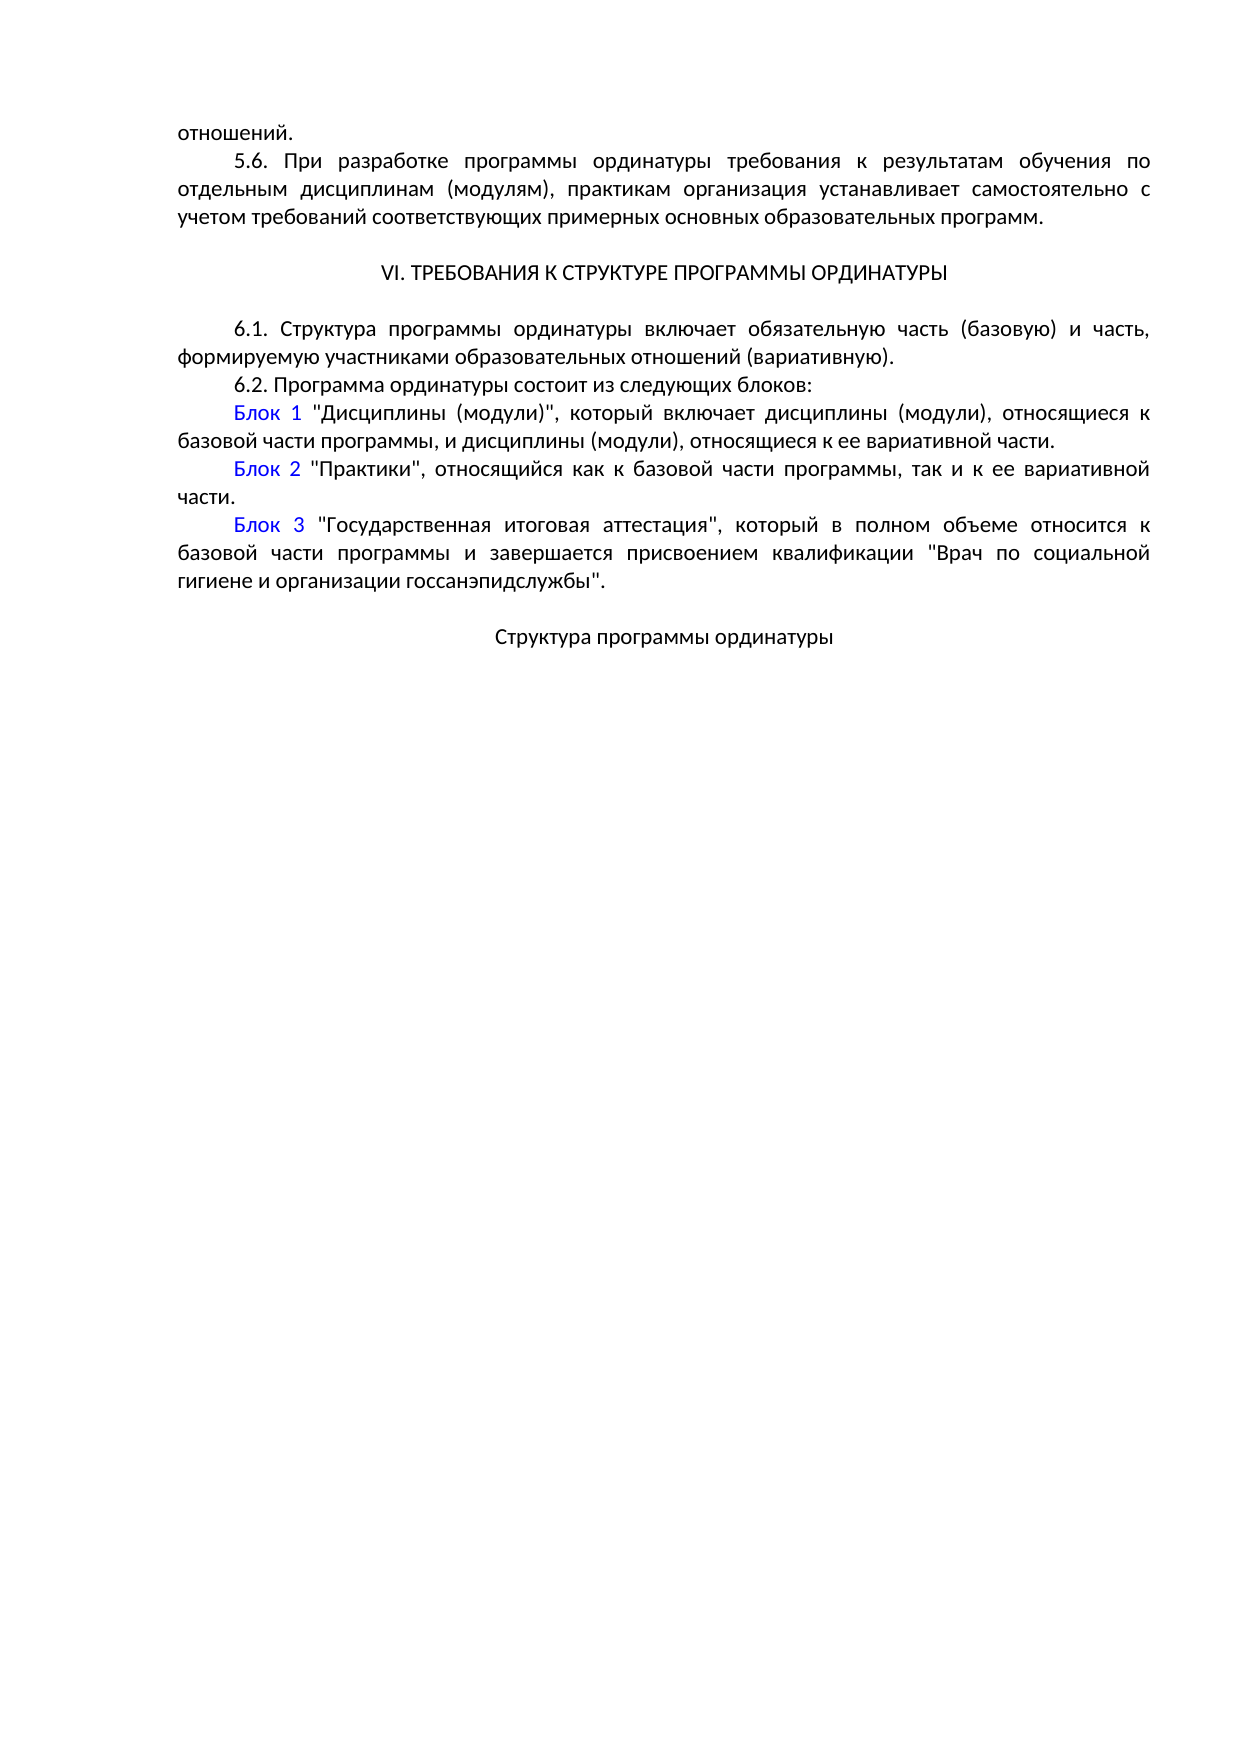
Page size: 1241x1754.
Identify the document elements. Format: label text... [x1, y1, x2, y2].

text Блок 3 "Государственная итоговая аттестация", который в полном объеме относится к базовой части программы и завершается присвоением квалификации "Врач по социальной гигиене и организации госсанэпидслужбы". [177, 510, 1152, 594]
text Блок 1 "Дисциплины (модули)", который включает дисциплины (модули), относящиеся к базовой части программы, и дисциплины (модули), относящиеся к ее вариативной части. [177, 398, 1152, 454]
text 6.2. Программа ординатуры состоит из следующих блоков: [177, 370, 1152, 398]
text Блок 2 "Практики", относящийся как к базовой части программы, так и к ее вариативной части. [177, 454, 1152, 510]
text 5.6. При разработке программы ординатуры требования к результатам обучения по отдельным дисциплинам (модулям), практикам организация устанавливает самостоятельно с учетом требований соответствующих примерных основных образовательных программ. [177, 146, 1152, 230]
text VI. ТРЕБОВАНИЯ К СТРУКТУРЕ ПРОГРАММЫ ОРДИНАТУРЫ [177, 258, 1152, 286]
text 6.1. Структура программы ординатуры включает обязательную часть (базовую) и часть, формируемую участниками образовательных отношений (вариативную). [177, 314, 1152, 370]
text Структура программы ординатуры [177, 622, 1152, 651]
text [177, 118, 1152, 146]
